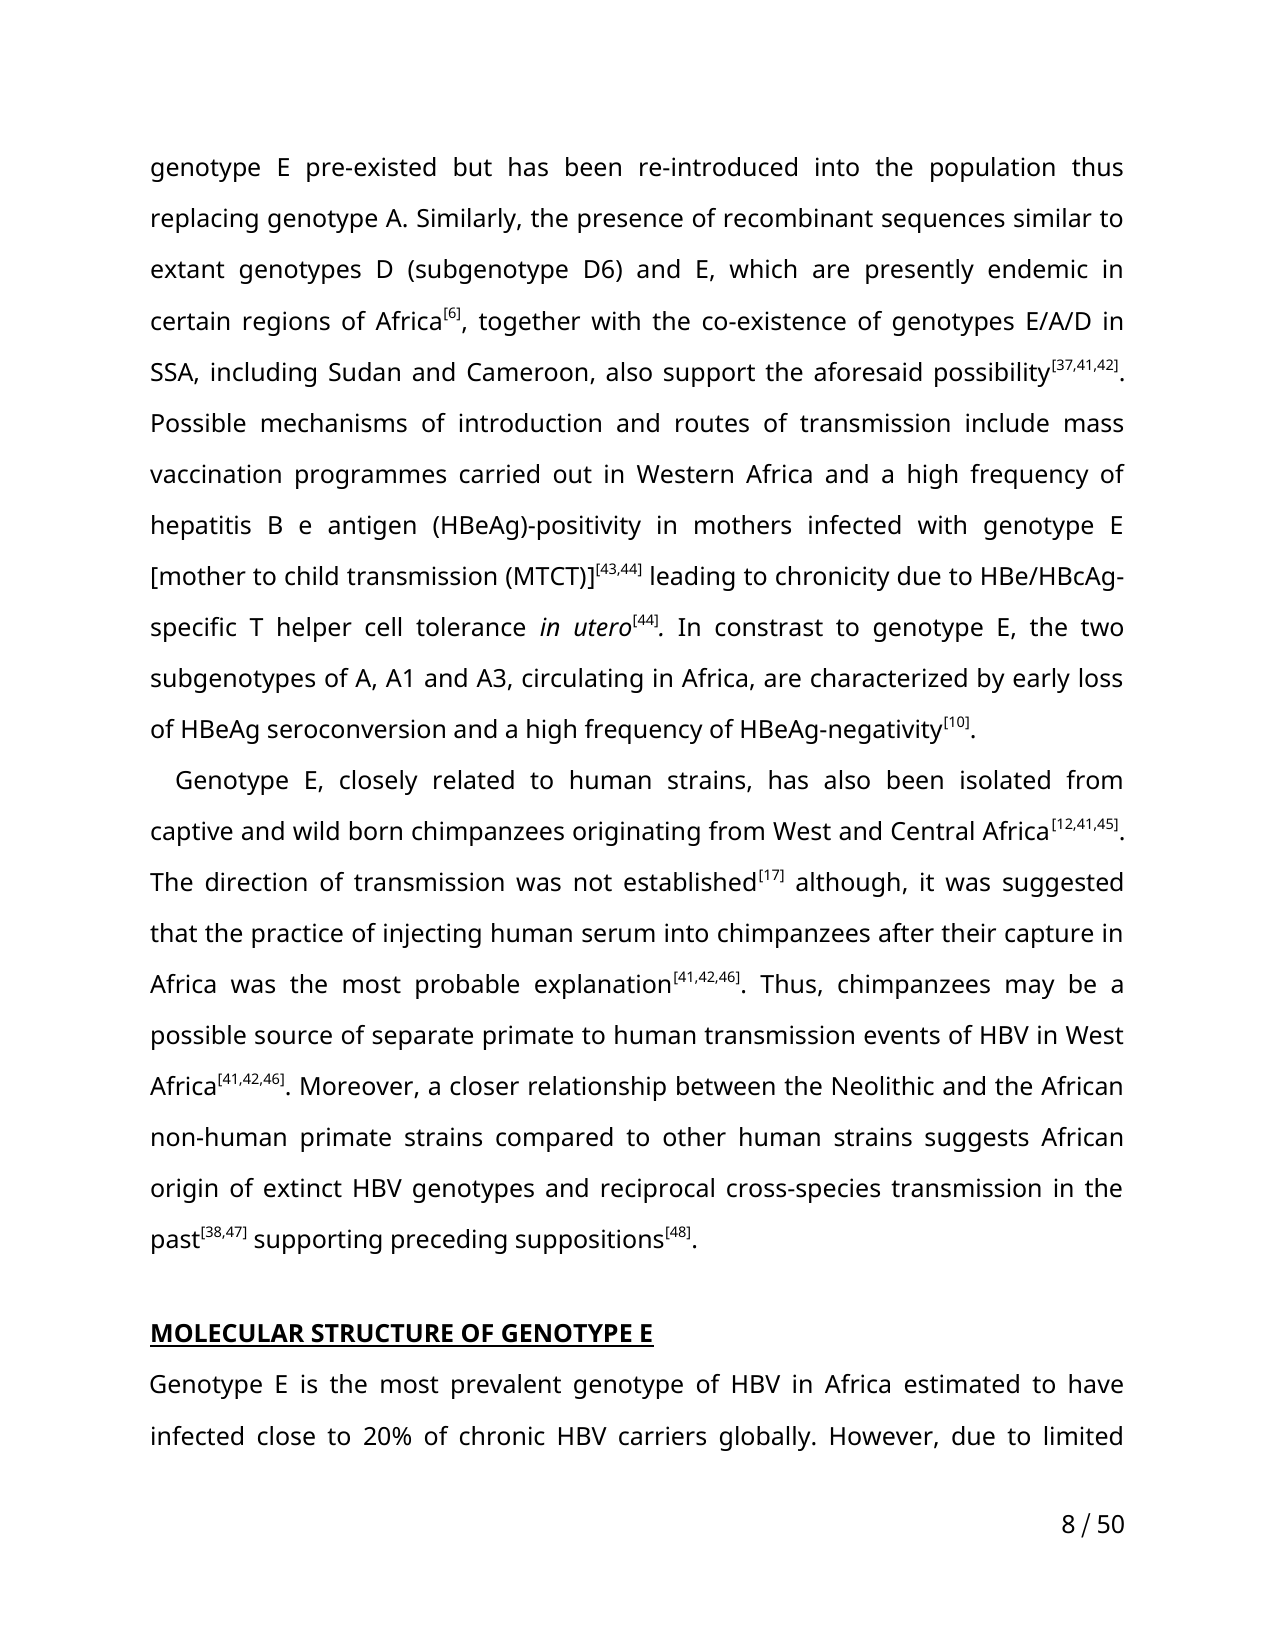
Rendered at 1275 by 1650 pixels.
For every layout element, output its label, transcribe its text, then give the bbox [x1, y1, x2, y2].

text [149, 1367, 1125, 1452]
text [150, 150, 1125, 746]
text Genotype E, closely related to human strains, has also been isolated from captive and wild born chimpanzees originating from West and Central Africa[12,41,45]. The direction of transmission was not established[17] although, it was suggested that the practice of injecting human serum into chimpanzees after their capture in Africa was the most probable explanation[41,42,46]. Thus, chimpanzees may be a possible source of separate primate to human transmission events of HBV in West Africa[41,42,46]. Moreover, a closer relationship between the Neolithic and the African non-human primate strains compared to other human strains suggests African origin of extinct HBV genotypes and reciprocal cross-species transmission in the past[38,47] supporting preceding suppositions[48]. [150, 762, 1125, 1256]
text MOLECULAR STRUCTURE OF GENOTYPE E [150, 1316, 1125, 1350]
